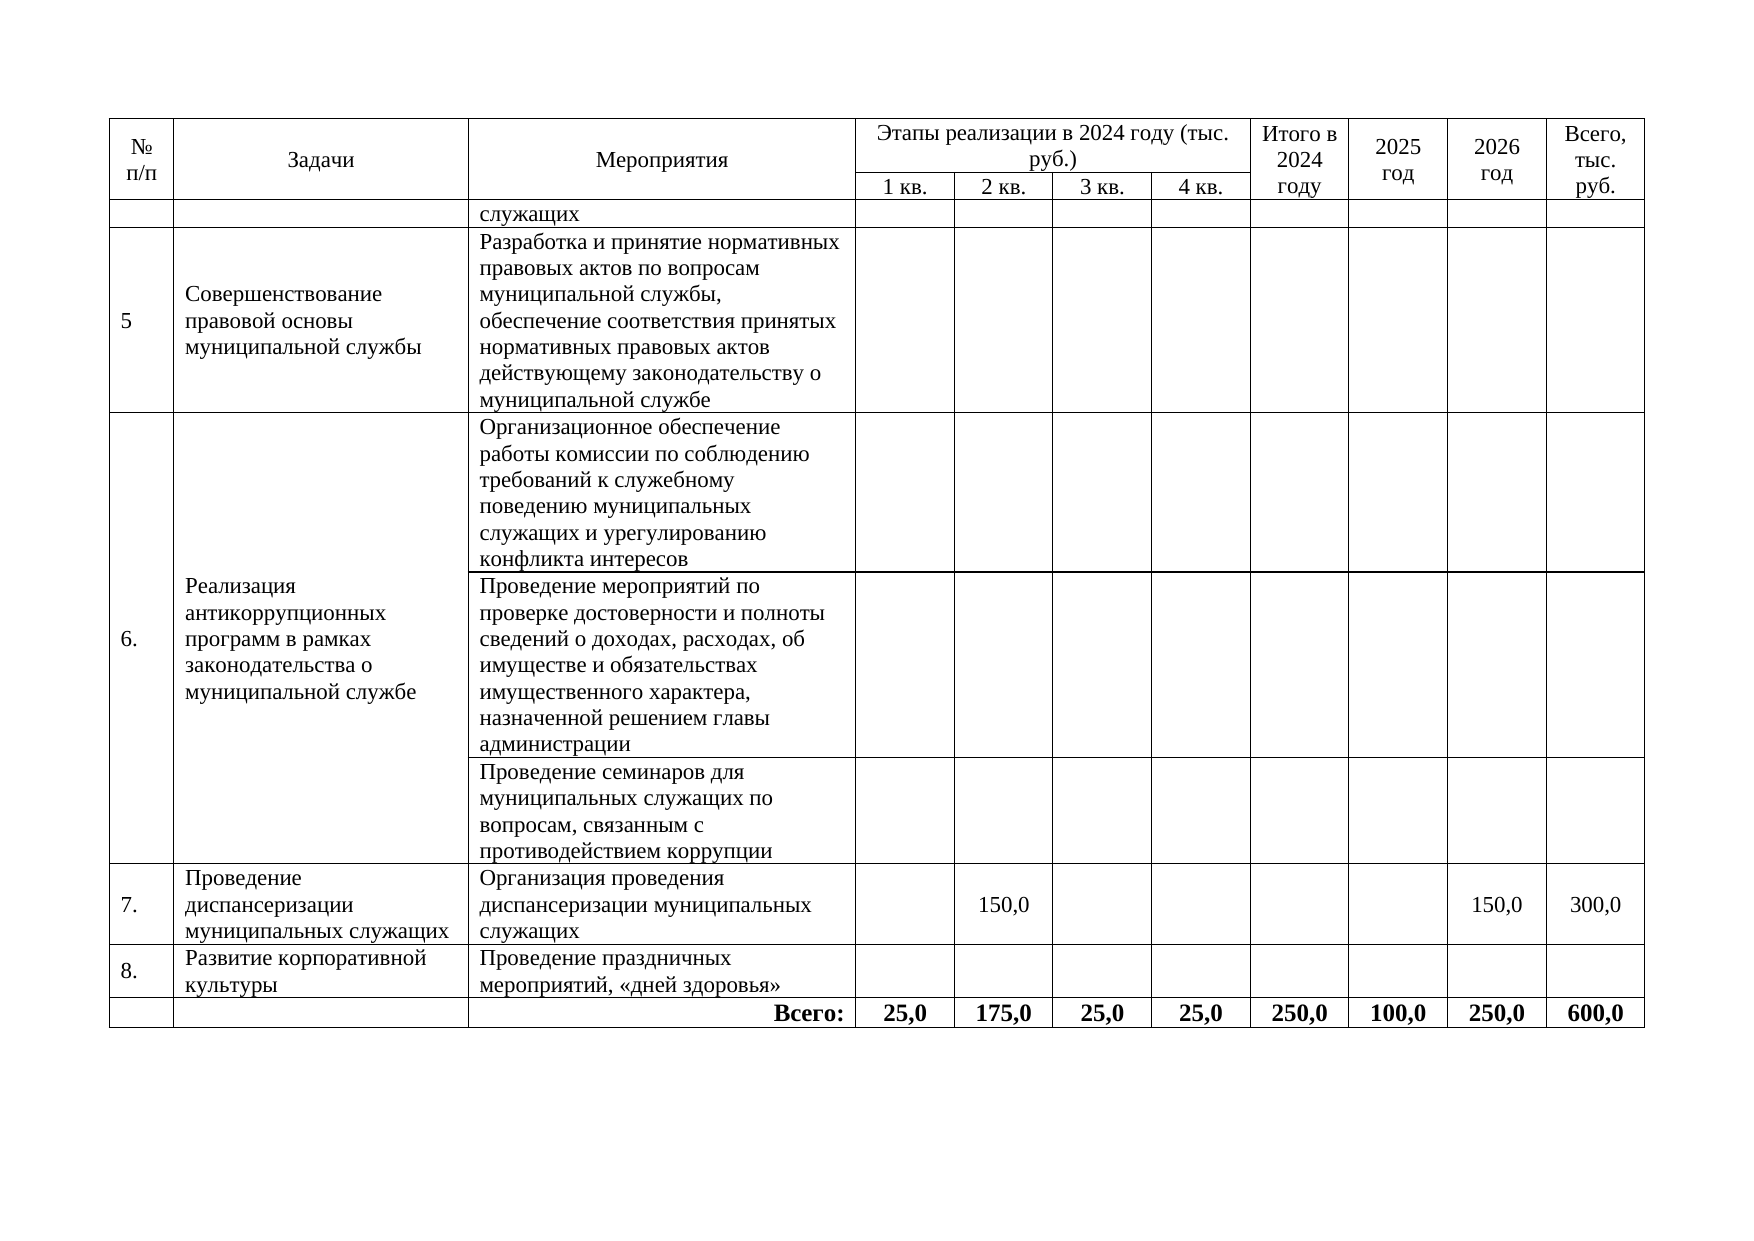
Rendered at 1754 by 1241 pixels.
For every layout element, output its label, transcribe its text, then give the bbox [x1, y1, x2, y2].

table_cell [1251, 413, 1348, 571]
table_cell [1152, 200, 1250, 227]
table_cell 25,0 [1152, 998, 1250, 1027]
table_cell 5 [110, 228, 173, 412]
table_cell 100,0 [1349, 998, 1447, 1027]
table_cell [1448, 573, 1546, 757]
table_cell [1448, 945, 1546, 997]
table_cell [1349, 200, 1447, 227]
table_cell [955, 413, 1052, 571]
table_cell [955, 200, 1052, 227]
table_cell Организационное обеспечение работы комиссии по соблюдению требований к служебному поведению муниципальных служащих и урегулированию конфликта интересов [469, 413, 855, 571]
table_cell 4 кв. [1152, 173, 1250, 199]
table_header 2025 год [1349, 119, 1447, 199]
table_cell 2 кв. [955, 173, 1052, 199]
table_cell 25,0 [856, 998, 954, 1027]
table_cell [1349, 573, 1447, 757]
table_header Всего, тыс. руб. [1547, 119, 1644, 199]
table_cell [1349, 864, 1447, 943]
table_cell [955, 228, 1052, 412]
table_cell [1448, 228, 1546, 412]
table_cell 150,0 [955, 864, 1052, 943]
table_cell [955, 945, 1052, 997]
table_cell 175,0 [955, 998, 1052, 1027]
table_cell [856, 758, 954, 863]
table_cell [955, 573, 1052, 757]
table_cell [1349, 945, 1447, 997]
table_cell [856, 413, 954, 571]
table_cell [1053, 413, 1151, 571]
table_cell 8. [110, 945, 173, 997]
table_cell Всего: [469, 998, 855, 1027]
table_cell [856, 200, 954, 227]
table_cell [1448, 200, 1546, 227]
table_cell Проведение праздничных мероприятий, «дней здоровья» [469, 945, 855, 997]
table_cell 250,0 [1251, 998, 1348, 1027]
table_header Задачи [174, 119, 468, 199]
table_cell [1547, 945, 1644, 997]
table_header № п/п [110, 119, 173, 199]
table_cell [1349, 228, 1447, 412]
table_cell [1251, 228, 1348, 412]
table_cell [1053, 200, 1151, 227]
table_cell Организация проведения диспансеризации муниципальных служащих [469, 864, 855, 943]
table_cell 600,0 [1547, 998, 1644, 1027]
table_cell 1 кв. [856, 173, 954, 199]
table_cell Проведение мероприятий по проверке достоверности и полноты сведений о доходах, расходах, об имуществе и обязательствах имущественного характера, назначенной решением главы администрации [469, 573, 855, 757]
table_cell [174, 998, 468, 1027]
table_cell [1251, 945, 1348, 997]
table_cell [1251, 758, 1348, 863]
table_cell [1251, 200, 1348, 227]
table_cell Развитие корпоративной культуры [174, 945, 468, 997]
table_cell 300,0 [1547, 864, 1644, 943]
table_cell [1152, 573, 1250, 757]
table_cell Реализация антикоррупционных программ в рамках законодательства о муниципальной службе [174, 413, 468, 863]
table_cell [1349, 413, 1447, 571]
table_cell 250,0 [1448, 998, 1546, 1027]
table_cell [1547, 200, 1644, 227]
table_cell [1547, 228, 1644, 412]
table_cell [1053, 228, 1151, 412]
table_cell [1053, 758, 1151, 863]
table_cell Совершенствование правовой основы муниципальной службы [174, 228, 468, 412]
table_cell [1053, 573, 1151, 757]
table_cell [1547, 413, 1644, 571]
table_header Этапы реализации в 2024 году (тыс. руб.) [856, 119, 1250, 172]
table_cell 150,0 [1448, 864, 1546, 943]
table_cell [1152, 758, 1250, 863]
table_cell [1349, 758, 1447, 863]
table_cell 25,0 [1053, 998, 1151, 1027]
table_cell [1152, 945, 1250, 997]
table_cell [856, 573, 954, 757]
table_cell [1251, 864, 1348, 943]
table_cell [469, 200, 855, 227]
table_cell [1053, 945, 1151, 997]
table_cell [1152, 228, 1250, 412]
table_cell Проведение семинаров для муниципальных служащих по вопросам, связанным с противодействием коррупции [469, 758, 855, 863]
table_cell [1547, 758, 1644, 863]
table_cell 7. [110, 864, 173, 943]
table_header Мероприятия [469, 119, 855, 199]
table_cell [955, 758, 1052, 863]
table_header Итого в 2024 году [1251, 119, 1348, 199]
table_cell [856, 864, 954, 943]
table_cell [1251, 573, 1348, 757]
table_cell [1152, 413, 1250, 571]
table_cell [856, 945, 954, 997]
table_cell [110, 998, 173, 1027]
table_cell Разработка и принятие нормативных правовых актов по вопросам муниципальной службы, обеспечение соответствия принятых нормативных правовых актов действующему законодательству о муниципальной службе [469, 228, 855, 412]
table_cell [1152, 864, 1250, 943]
table_cell [1448, 758, 1546, 863]
table_cell 3 кв. [1053, 173, 1151, 199]
table_cell 6. [110, 413, 173, 863]
table_cell Проведение диспансеризации муниципальных служащих [174, 864, 468, 943]
table_header 2026 год [1448, 119, 1546, 199]
table_cell [1547, 573, 1644, 757]
table_cell [856, 228, 954, 412]
table_cell [1448, 413, 1546, 571]
table_cell [1053, 864, 1151, 943]
